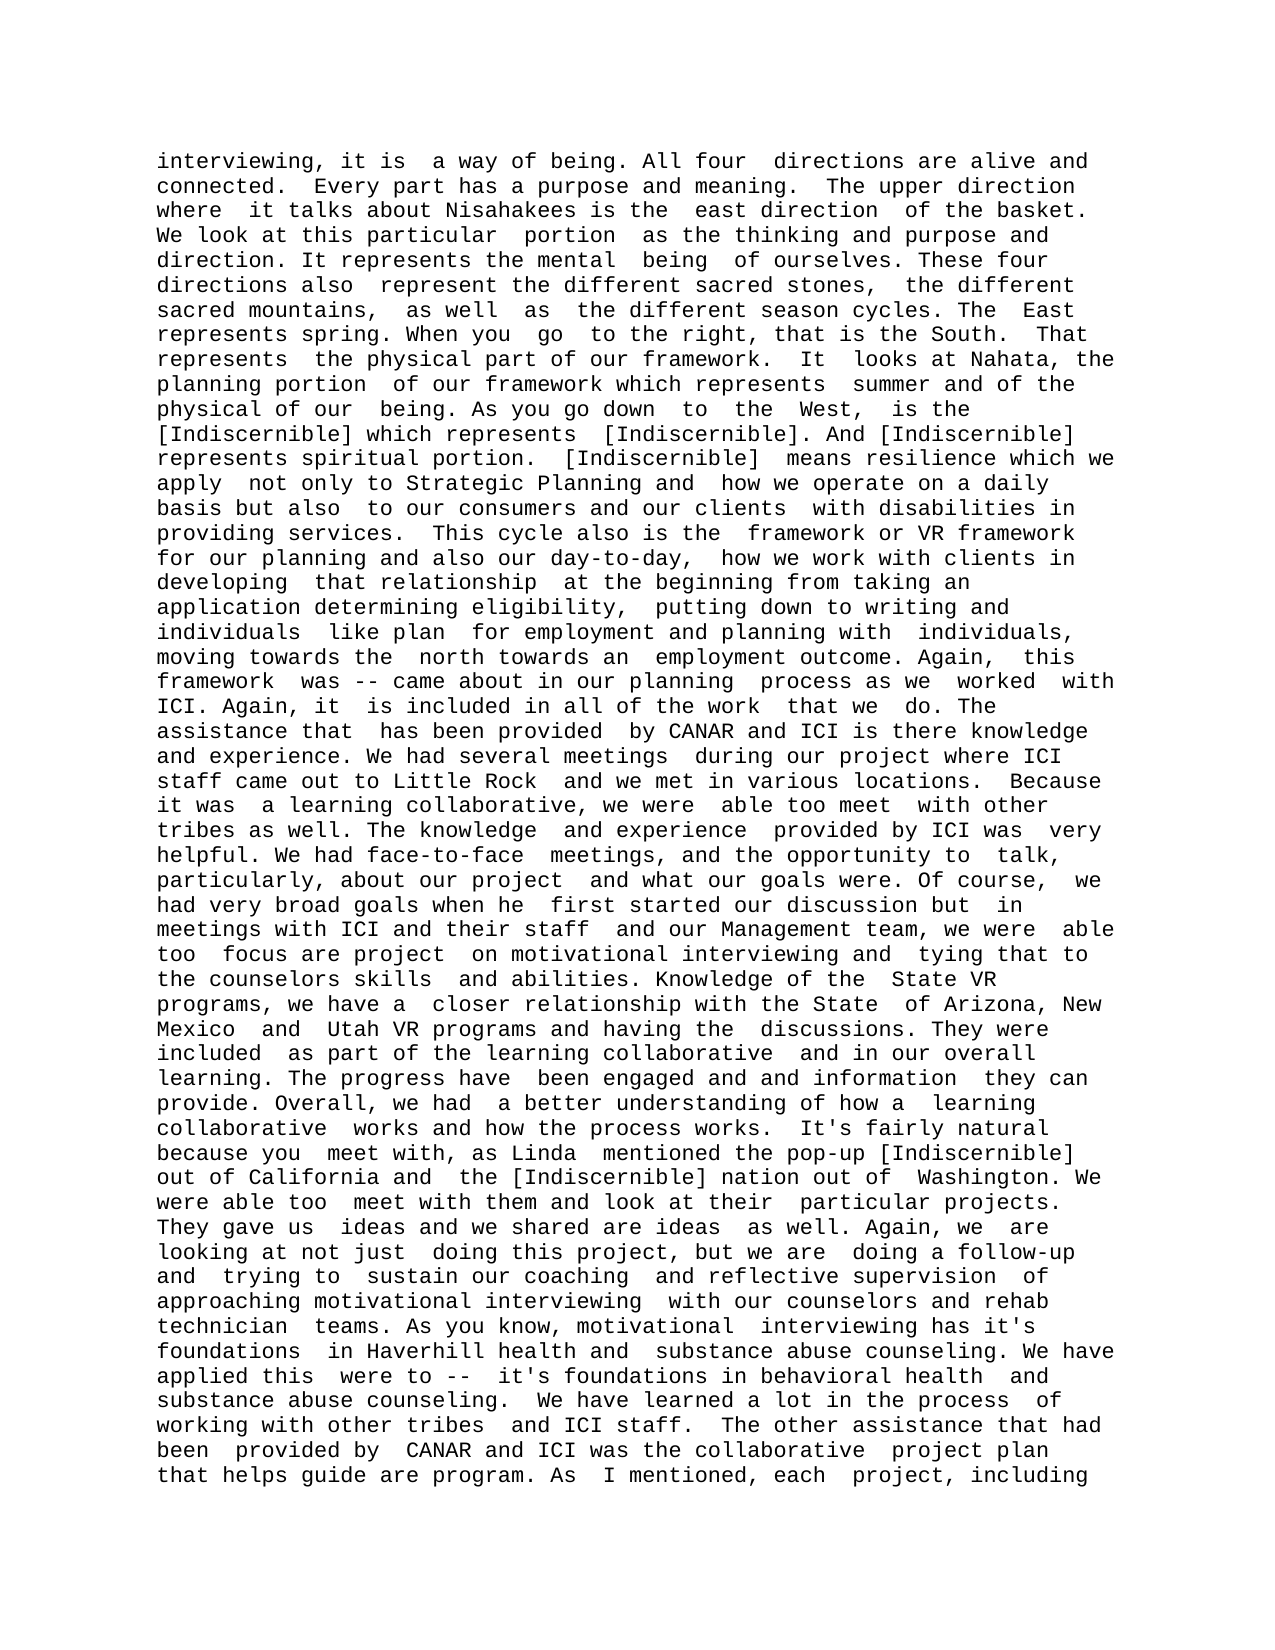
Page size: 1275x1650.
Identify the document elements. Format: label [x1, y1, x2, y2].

text [156, 150, 1118, 1489]
